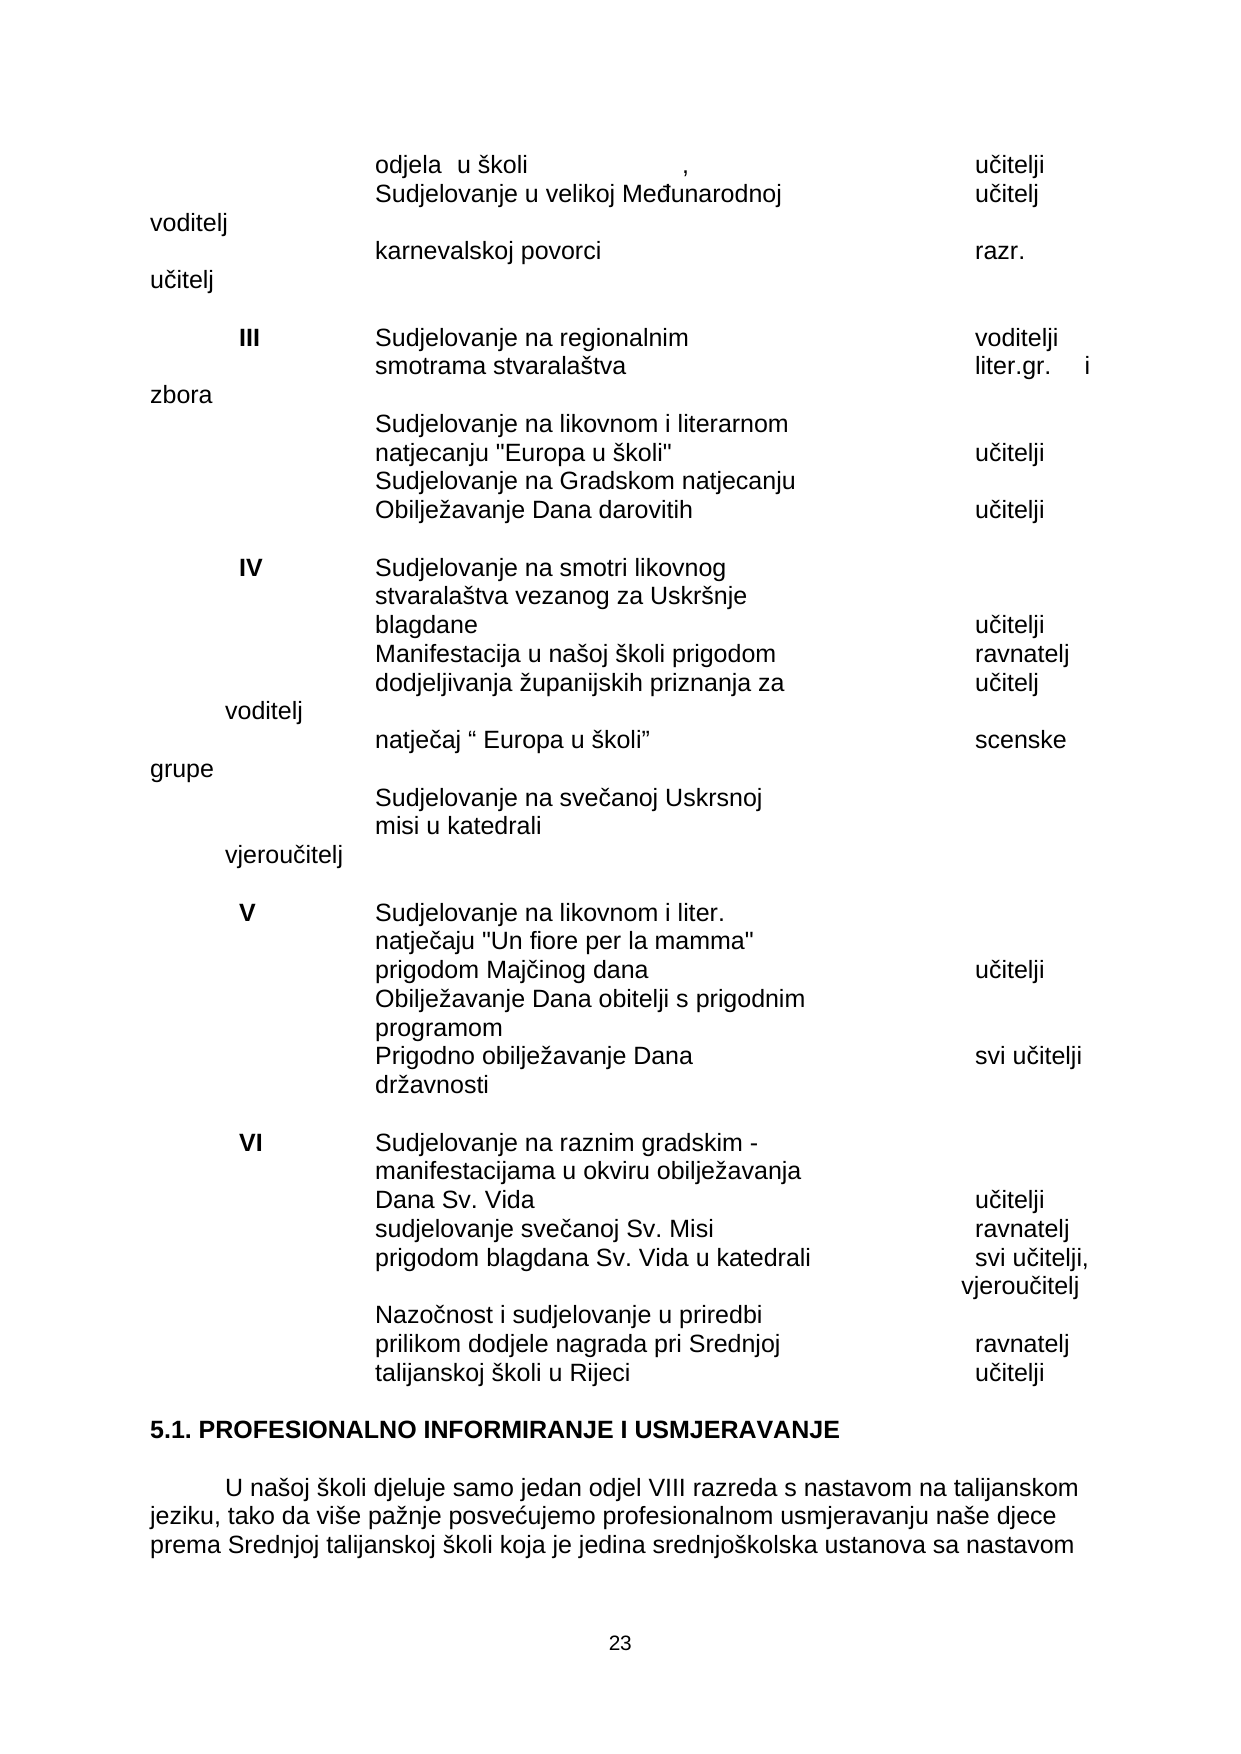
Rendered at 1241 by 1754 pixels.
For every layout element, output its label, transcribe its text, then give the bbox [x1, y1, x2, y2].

text programom [150, 1012, 1090, 1041]
text državnosti [150, 1070, 1090, 1099]
text manifestacijama u okviru obilježavanja [150, 1156, 1090, 1185]
text Sudjelovanje na likovnom i literarnom [150, 409, 1090, 437]
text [150, 1472, 1090, 1559]
text vjeroučitelj [887, 1271, 1090, 1300]
text VI Sudjelovanje na raznim gradskim - [150, 1127, 1090, 1156]
text natječaj “ Europa u školi” scenske grupe [150, 725, 1090, 782]
text misi u katedrali vjeroučitelj [150, 811, 1090, 869]
text V Sudjelovanje na likovnom i liter. [150, 897, 1090, 926]
text smotrama stvaralaštva liter.gr. i zbora [150, 351, 1090, 409]
text 5.1. PROFESIONALNO INFORMIRANJE I USMJERAVANJE [150, 1415, 1090, 1444]
text prilikom dodjele nagrada pri Srednjoj ravnatelj [150, 1329, 1090, 1357]
text stvaralaštva vezanog za Uskršnje [150, 581, 1090, 610]
text III Sudjelovanje na regionalnim voditelji [150, 322, 1090, 351]
text dodjeljivanja županijskih priznanja za učitelj voditelj [150, 667, 1090, 725]
text Sudjelovanje na Gradskom natjecanju [150, 466, 1090, 495]
text IV Sudjelovanje na smotri likovnog [150, 552, 1090, 581]
text Nazočnost i sudjelovanje u priredbi [150, 1300, 1090, 1329]
text Obilježavanje Dana darovitih učitelji [150, 495, 1090, 524]
text natjecanju "Europa u školi" učitelji [150, 437, 1090, 466]
text Sudjelovanje u velikoj Međunarodnoj učitelj voditelj [150, 179, 1090, 236]
text Sudjelovanje na svečanoj Uskrsnoj [150, 782, 1090, 811]
text Dana Sv. Vida učitelji [150, 1185, 1090, 1214]
text odjela u školi , učitelji [150, 150, 1090, 179]
text Manifestacija u našoj školi prigodom ravnatelj [150, 639, 1090, 667]
text karnevalskoj povorci razr. učitelj [150, 236, 1090, 294]
text sudjelovanje svečanoj Sv. Misi ravnatelj [150, 1214, 1090, 1242]
text Prigodno obilježavanje Dana svi učitelji [150, 1041, 1090, 1070]
text talijanskoj školi u Rijeci učitelji [150, 1357, 1090, 1386]
text natječaju "Un fiore per la mamma" [150, 926, 1090, 955]
text Obilježavanje Dana obitelji s prigodnim [150, 984, 1090, 1012]
text prigodom blagdana Sv. Vida u katedrali svi učitelji, [150, 1242, 1090, 1271]
text blagdane učitelji [150, 610, 1090, 639]
text prigodom Majčinog dana učitelji [150, 955, 1090, 984]
